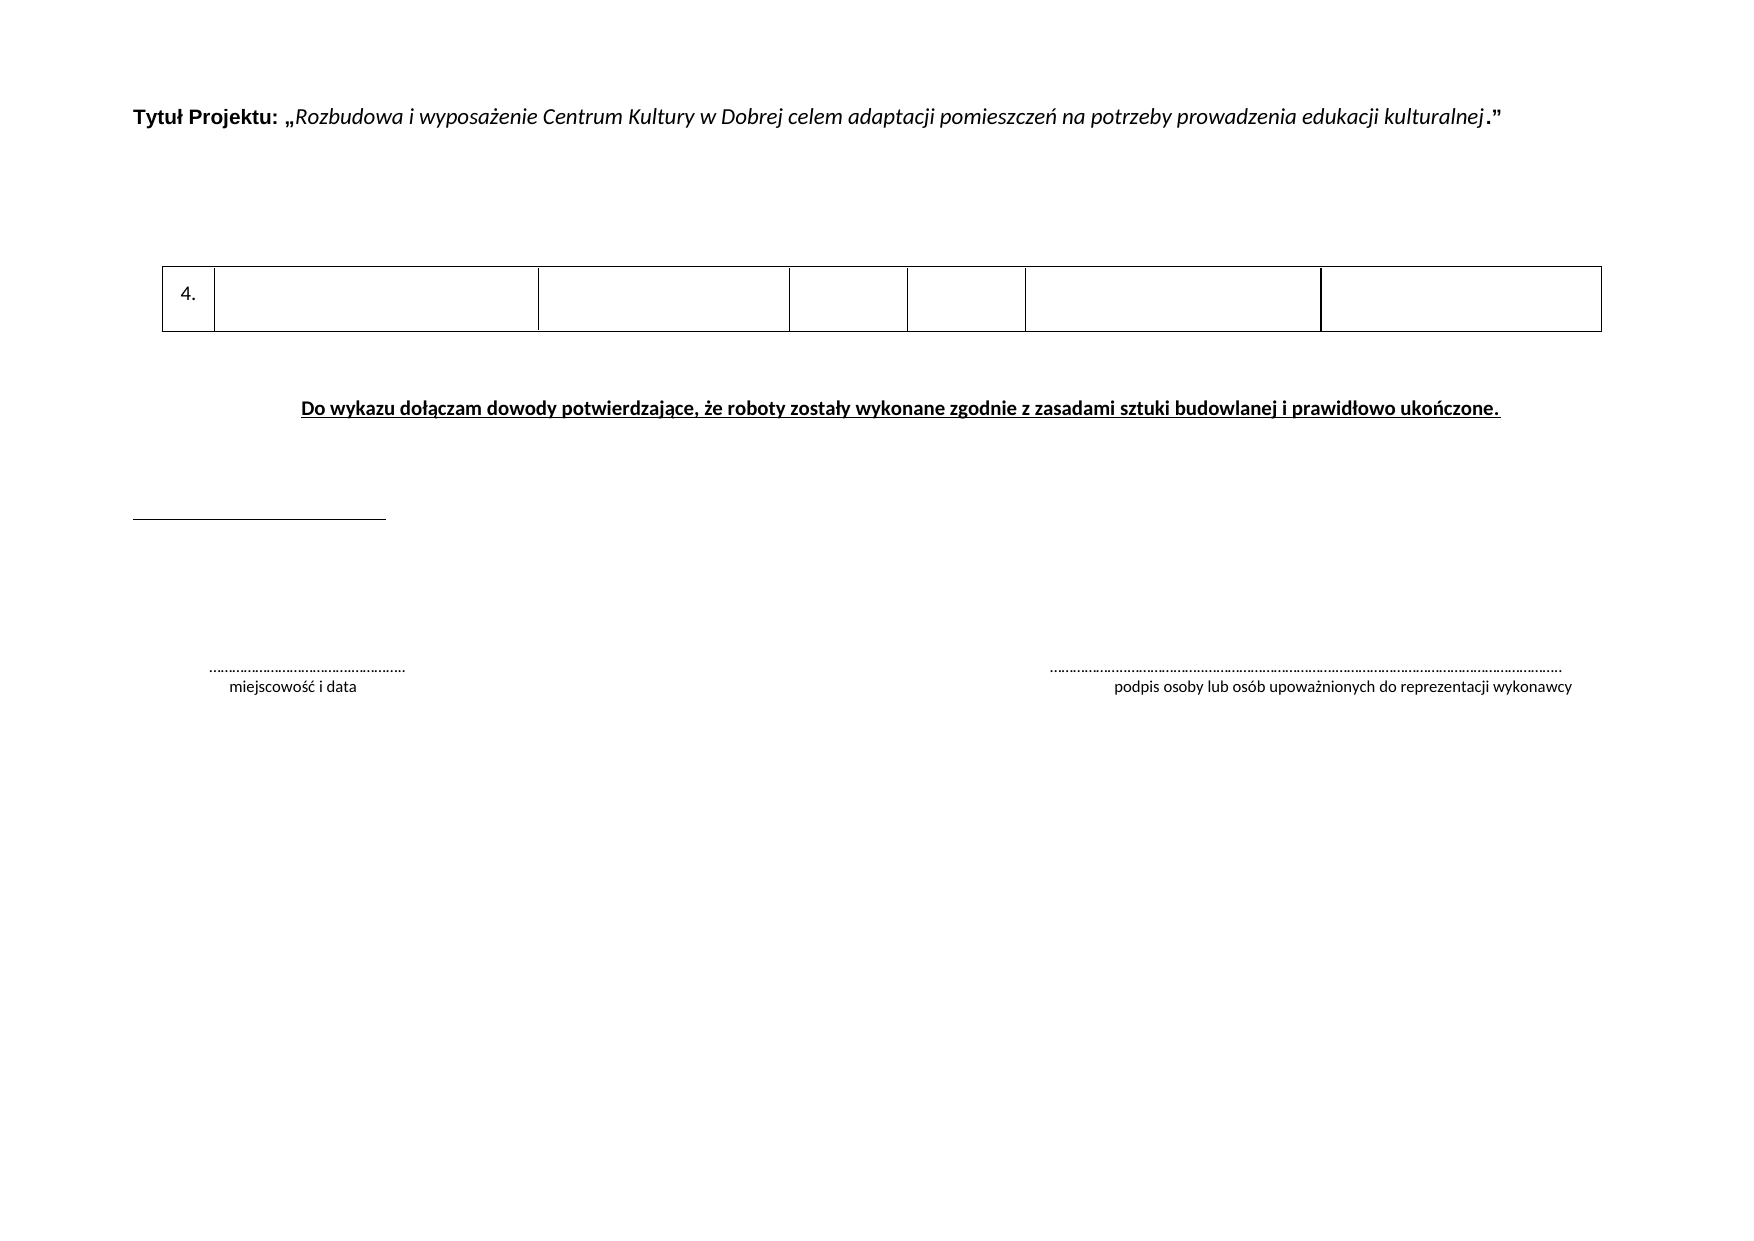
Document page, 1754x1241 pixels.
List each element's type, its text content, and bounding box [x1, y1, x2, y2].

table_cell [215, 267, 538, 331]
text miejscowość i data podpis osoby lub osób upoważnionych do reprezentacji wykonawcy [133, 676, 1668, 697]
table_cell [908, 267, 1025, 331]
table_cell 4. [163, 267, 214, 331]
table_cell [1026, 267, 1321, 331]
table_cell [1322, 267, 1601, 331]
table_cell [790, 267, 907, 331]
table_cell [538, 267, 789, 331]
text Do wykazu dołączam dowody potwierdzające, że roboty zostały wykonane zgodnie z zasadami sztuki budowlanej i prawidłowo ukończone. [133, 395, 1668, 420]
text ……………………………….………….. ………………..………………..…………………………….………………………………………………….. [103, 656, 1668, 676]
